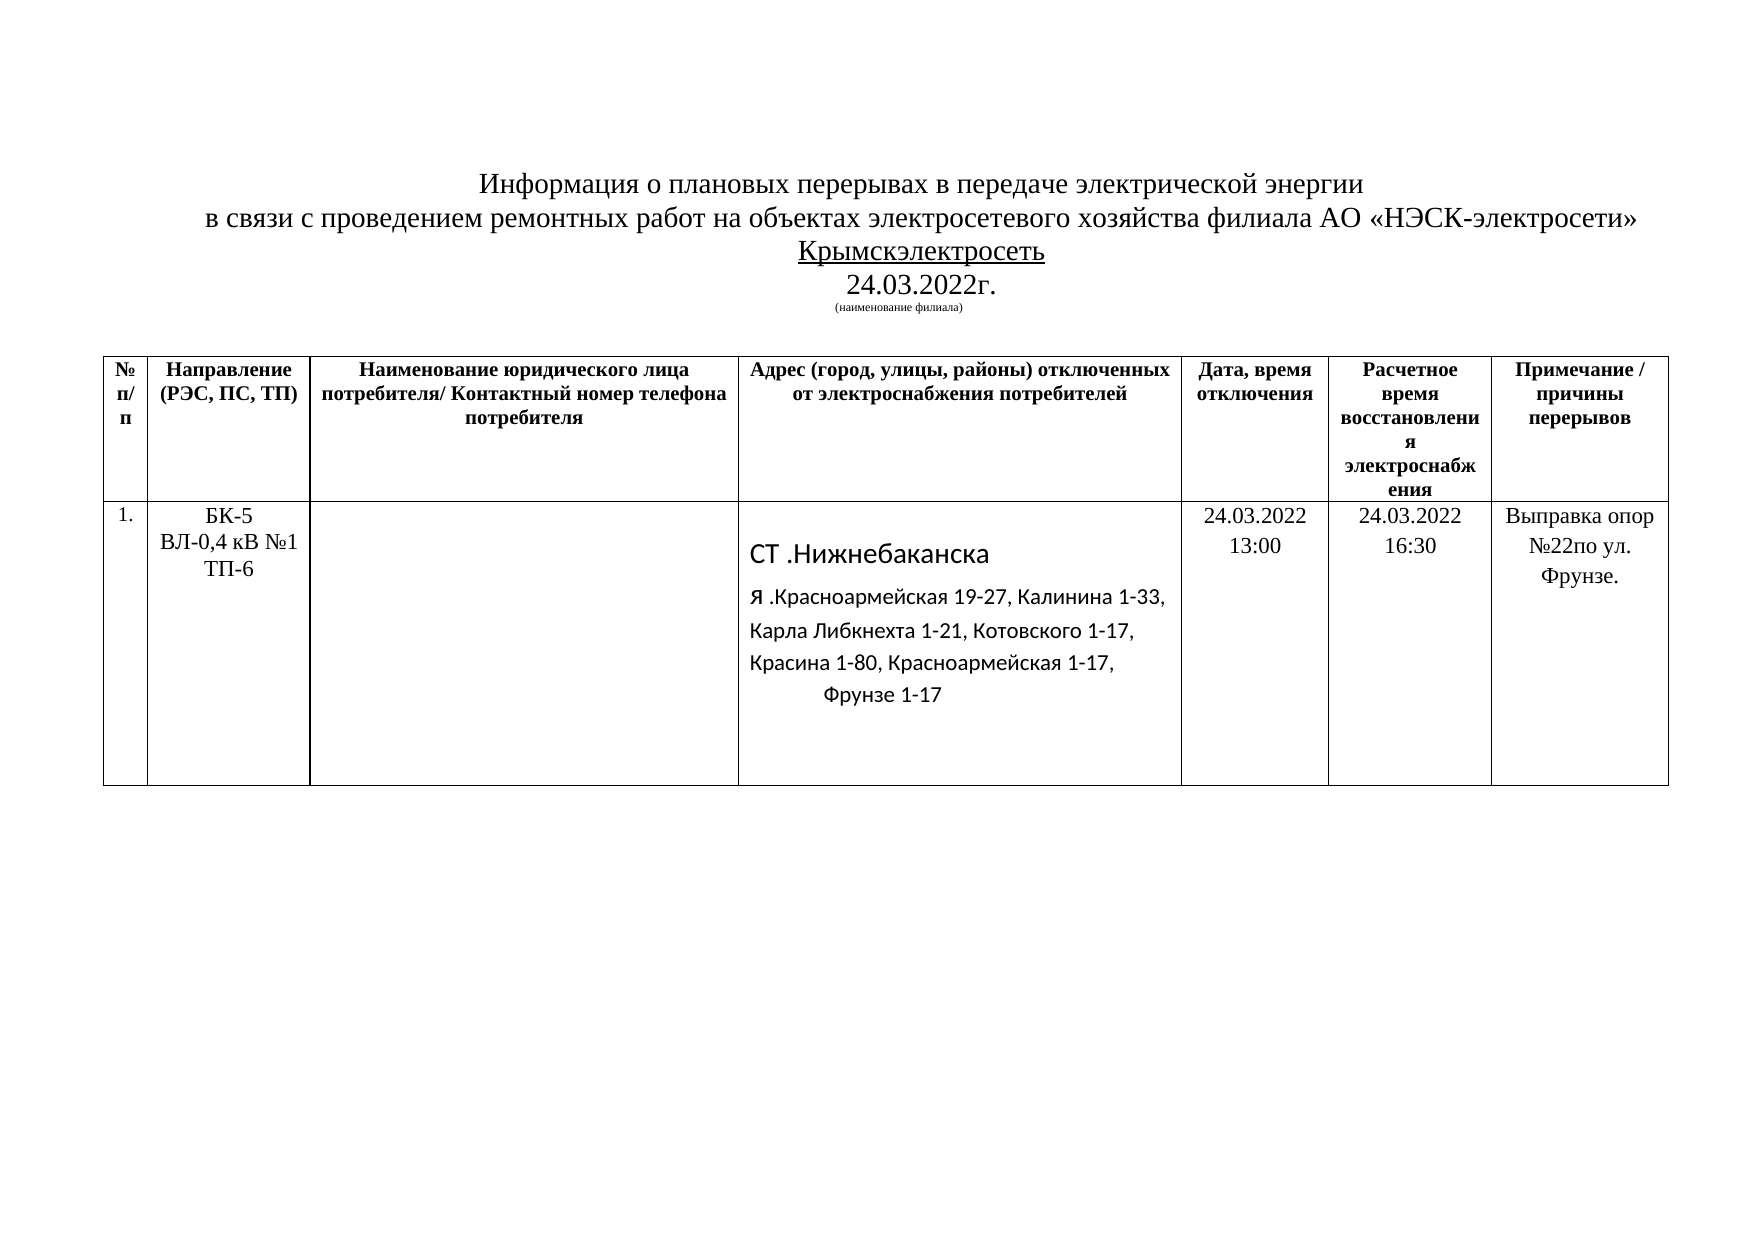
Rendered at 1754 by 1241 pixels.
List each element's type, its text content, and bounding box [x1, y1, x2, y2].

text в связи с проведением ремонтных работ на объектах электросетевого хозяйства филиала АО «НЭСК-электросети» Крымскэлектросеть [177, 200, 1665, 267]
table_cell БК-5 ВЛ-0,4 кВ №1 ТП-6 [148, 502, 309, 784]
table_header Примечание / причины перерывов [1492, 357, 1668, 501]
table_header Направление (РЭС, ПС, ТП) [148, 357, 309, 501]
table_header № п/п [104, 357, 147, 501]
text Информация о плановых перерывах в передаче электрической энергии [177, 166, 1665, 200]
table_cell Выправка опор №22по ул. Фрунзе. [1492, 502, 1668, 784]
table_cell 24.03.2022 16:30 [1329, 502, 1491, 784]
table_cell [311, 502, 738, 784]
table_header Наименование юридического лица потребителя/ Контактный номер телефона потребителя [311, 357, 738, 501]
table_header Расчетное время восстановления электроснабжения [1329, 357, 1491, 501]
text 24.03.2022г. [177, 267, 1665, 300]
table_header Адрес (город, улицы, районы) отключенных от электроснабжения потребителей [739, 357, 1181, 501]
table_header Дата, время отключения [1182, 357, 1328, 501]
table_cell 1. [104, 502, 147, 784]
text (наименование филиала) [723, 300, 1665, 324]
table_cell 24.03.2022 13:00 [1182, 502, 1328, 784]
table_cell СТ .Нижнебаканская .Красноармейская 19-27, Калинина 1-33, Карла Либкнехта 1-21, Котовского 1-17, Красина 1-80, Красноармейская 1-17, Фрунзе 1-17 [739, 502, 1181, 784]
